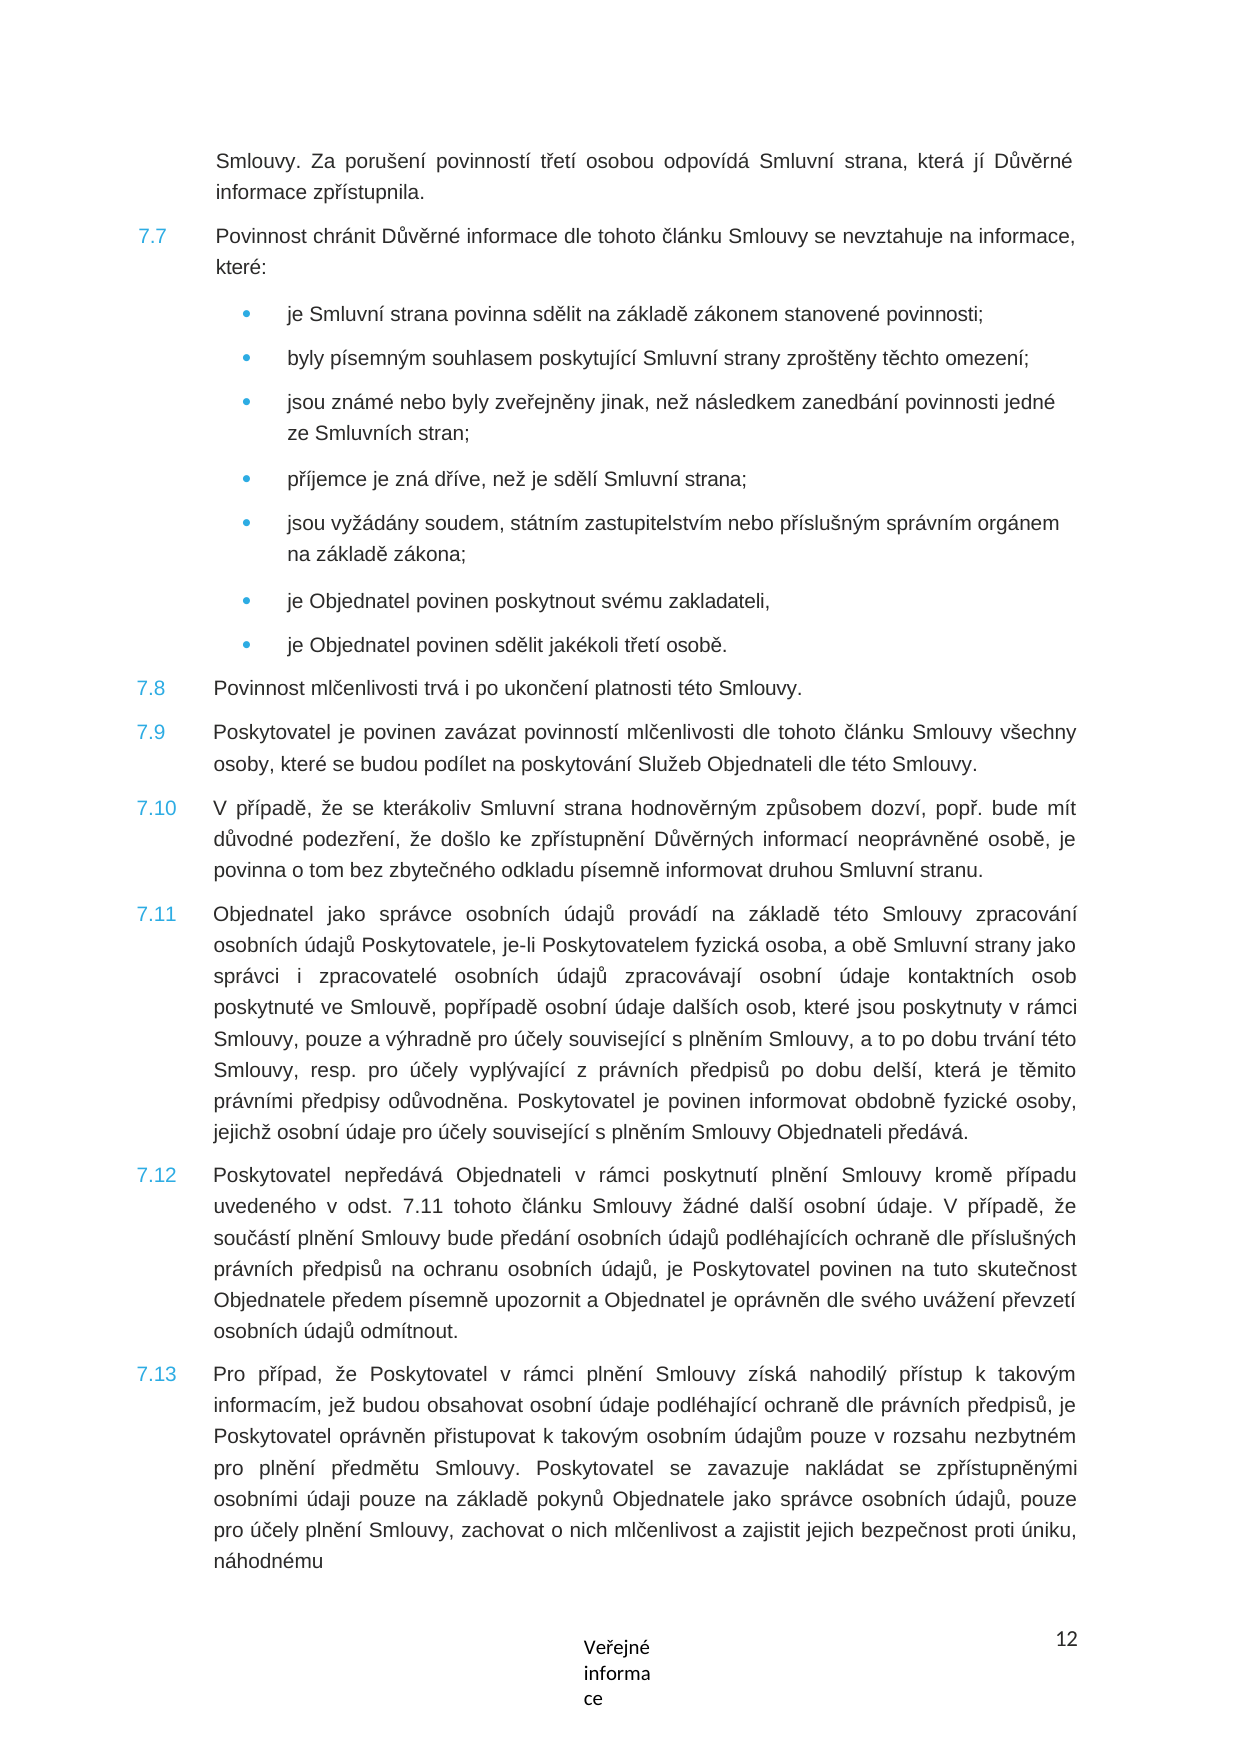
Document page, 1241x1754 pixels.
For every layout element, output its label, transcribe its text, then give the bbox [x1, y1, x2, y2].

list jsou známé nebo byly zveřejněny jinak, než následkem zanedbání povinnosti jedné ze Smluvních stran; [243, 389, 1077, 444]
list je Objednatel povinen sdělit jakékoli třetí osobě. [243, 632, 1198, 657]
list Poskytovatel je povinen zavázat povinností mlčenlivosti dle tohoto článku Smlouvy všechny osoby, které se budou podílet na poskytování Služeb Objednateli dle této Smlouvy. [136, 720, 1077, 775]
list V případě, že se kterákoliv Smluvní strana hodnověrným způsobem dozví, popř. bude mít důvodné podezření, že došlo ke zpřístupnění Důvěrných informací neoprávněné osobě, je povinna o tom bez zbytečného odkladu písemně informovat druhou Smluvní stranu. [136, 795, 1077, 882]
list Povinnost mlčenlivosti trvá i po ukončení platnosti této Smlouvy. [136, 676, 1198, 700]
list příjemce je zná dříve, než je sdělí Smluvní strana; [243, 467, 1198, 491]
list Objednatel jako správce osobních údajů provádí na základě této Smlouvy zpracování osobních údajů Poskytovatele, je-li Poskytovatelem fyzická osoba, a obě Smluvní strany jako správci i zpracovatelé osobních údajů zpracovávají osobní údaje kontaktních osob poskytnuté ve Smlouvě, popřípadě osobní údaje dalších osob, které jsou poskytnuty v rámci Smlouvy, pouze a výhradně pro účely související s plněním Smlouvy, a to po dobu trvání této Smlouvy, resp. pro účely vyplývající z právních předpisů po dobu delší, která je těmito právními předpisy odůvodněna. Poskytovatel je povinen informovat obdobně fyzické osoby, jejichž osobní údaje pro účely související s plněním Smlouvy Objednateli předává. [136, 902, 1078, 1144]
list Pro případ, že Poskytovatel v rámci plnění Smlouvy získá nahodilý přístup k takovým informacím, jež budou obsahovat osobní údaje podléhající ochraně dle právních předpisů, je Poskytovatel oprávněn přistupovat k takovým osobním údajům pouze v rozsahu nezbytném pro plnění předmětu Smlouvy. Poskytovatel se zavazuje nakládat se zpřístupněnými osobními údaji pouze na základě pokynů Objednatele jako správce osobních údajů, pouze pro účely plnění Smlouvy, zachovat o nich mlčenlivost a zajistit jejich bezpečnost proti úniku, náhodnému [136, 1362, 1078, 1573]
list je Objednatel povinen poskytnout svému zakladateli, [243, 589, 1198, 613]
list Povinnost chránit Důvěrné informace dle tohoto článku Smlouvy se nevztahuje na informace, které: [138, 224, 1077, 279]
text Smlouvy. Za porušení povinností třetí osobou odpovídá Smluvní strana, která jí Důvěrné informace zpřístupnila. [216, 148, 1161, 203]
list je Smluvní strana povinna sdělit na základě zákonem stanovené povinnosti; [243, 302, 1198, 326]
list Poskytovatel nepředává Objednateli v rámci poskytnutí plnění Smlouvy kromě případu uvedeného v odst. 7.11 tohoto článku Smlouvy žádné další osobní údaje. V případě, že součástí plnění Smlouvy bude předání osobních údajů podléhajících ochraně dle příslušných právních předpisů na ochranu osobních údajů, je Poskytovatel povinen na tuto skutečnost Objednatele předem písemně upozornit a Objednatel je oprávněn dle svého uvážení převzetí osobních údajů odmítnout. [136, 1163, 1078, 1343]
list byly písemným souhlasem poskytující Smluvní strany zproštěny těchto omezení; [243, 346, 1198, 370]
list jsou vyžádány soudem, státním zastupitelstvím nebo příslušným správním orgánem na základě zákona; [243, 511, 1077, 566]
subtitle 12 [110, 1624, 1078, 1652]
